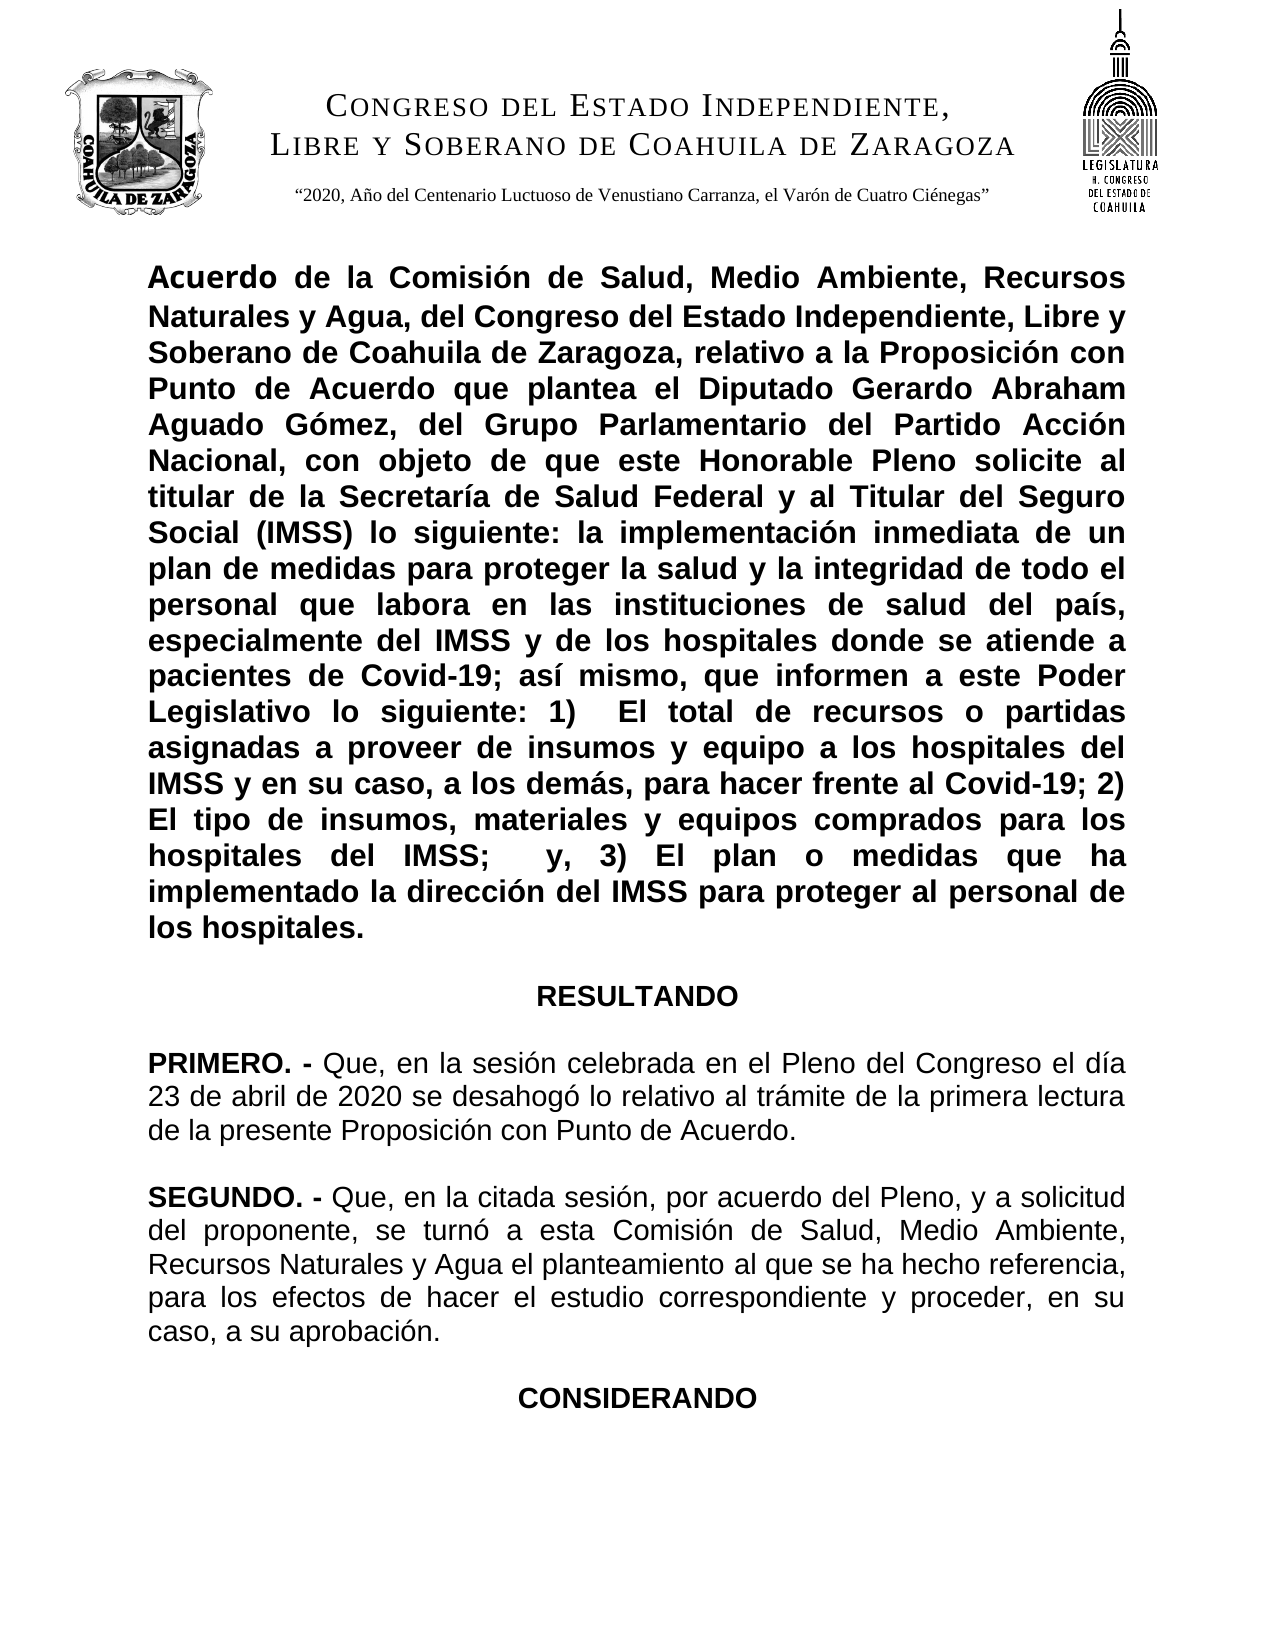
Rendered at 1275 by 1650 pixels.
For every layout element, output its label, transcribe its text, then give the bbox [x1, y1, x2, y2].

text RESULTANDO [148, 978, 1127, 1012]
text Acuerdo de la Comisión de Salud, Medio Ambiente, Recursos Naturales y Agua, del Congreso del Estado Independiente, Libre y Soberano de Coahuila de Zaragoza, relativo a la Proposición con Punto de Acuerdo que plantea el Diputado Gerardo Abraham Aguado Gómez, del Grupo Parlamentario del Partido Acción Nacional, con objeto de que este Honorable Pleno solicite al titular de la Secretaría de Salud Federal y al Titular del Seguro Social (IMSS) lo siguiente: la implementación inmediata de un plan de medidas para proteger la salud y la integridad de todo el personal que labora en las instituciones de salud del país, especialmente del IMSS y de los hospitales donde se atiende a pacientes de Covid-19; así mismo, que informen a este Poder Legislativo lo siguiente: 1) El total de recursos o partidas asignadas a proveer de insumos y equipo a los hospitales del IMSS y en su caso, a los demás, para hacer frente al Covid-19; 2) El tipo de insumos, materiales y equipos comprados para los hospitales del IMSS; y, 3) El plan o medidas que ha implementado la dirección del IMSS para proteger al personal de los hospitales. [148, 256, 1127, 945]
picture [1083, 9, 1158, 212]
picture [64, 69, 213, 215]
text SEGUNDO. - Que, en la citada sesión, por acuerdo del Pleno, y a solicitud del proponente, se turnó a esta Comisión de Salud, Medio Ambiente, Recursos Naturales y Agua el planteamiento al que se ha hecho referencia, para los efectos de hacer el estudio correspondiente y proceder, en su caso, a su aprobación. [148, 1180, 1127, 1347]
text CONSIDERANDO [148, 1381, 1127, 1414]
text PRIMERO. - Que, en la sesión celebrada en el Pleno del Congreso el día 23 de abril de 2020 se desahogó lo relativo al trámite de la primera lectura de la presente Proposición con Punto de Acuerdo. [148, 1046, 1127, 1146]
